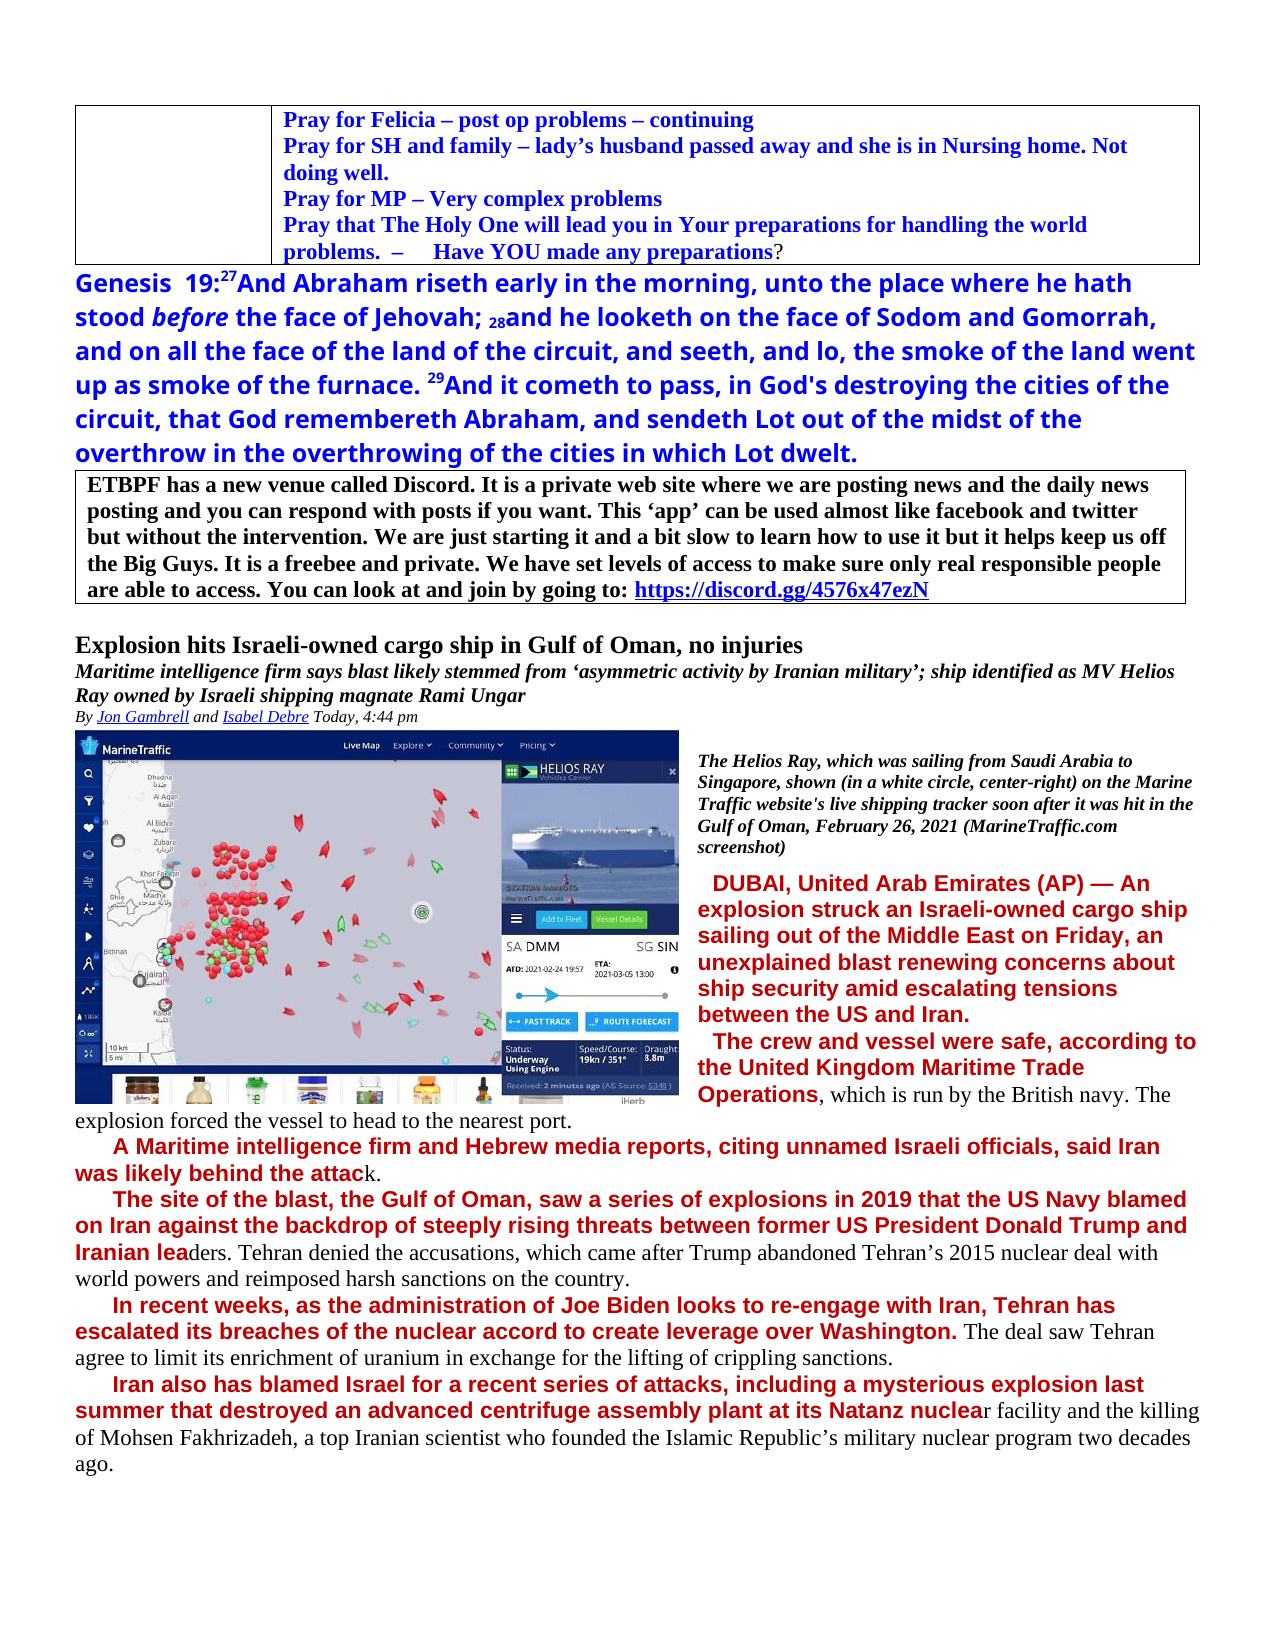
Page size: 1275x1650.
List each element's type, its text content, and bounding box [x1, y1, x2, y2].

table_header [272, 106, 1199, 264]
text Genesis 19:27And Abraham riseth early in the morning, unto the place where he hath stood before the face of Jehovah; 28and he looketh on the face of Sodom and Gomorrah, and on all the face of the land of the circuit, and seeth, and lo, the smoke of the land went up as smoke of the furnace. 29And it cometh to pass, in God's destroying the cities of the circuit, that God remembereth Abraham, and sendeth Lot out of the midst of the overthrow in the overthrowing of the cities in which Lot dwelt. [75, 265, 1200, 469]
text Maritime intelligence firm says blast likely stemmed from ‘asymmetric activity by Iranian military’; ship identified as MV Helios Ray owned by Israeli shipping magnate Rami Ungar [75, 658, 1200, 707]
text In recent weeks, as the administration of Joe Biden looks to re-engage with Iran, Tehran has escalated its breaches of the nuclear accord to create leverage over Washington. The deal saw Tehran agree to limit its enrichment of uranium in exchange for the lifting of crippling sanctions. [75, 1292, 1200, 1371]
table_header ETBPF has a new venue called Discord. It is a private web site where we are posting news and the daily news posting and you can respond with posts if you want. This ‘app’ can be used almost like facebook and twitter but without the intervention. We are just starting it and a bit slow to learn how to use it but it helps keep us off the Big Guys. It is a freebee and private. We have set levels of access to make sure only real responsible people are able to access. You can look at and join by going to: https://discord.gg/4576x47ezN [76, 471, 1185, 602]
text Iran also has blamed Israel for a recent series of attacks, including a mysterious explosion last summer that destroyed an advanced centrifuge assembly plant at its Natanz nuclear facility and the killing of Mohsen Fakhrizadeh, a top Iranian scientist who founded the Islamic Republic’s military nuclear program two decades ago. [75, 1371, 1200, 1476]
text The Helios Ray, which was sailing from Saudi Arabia to Singapore, shown (in a white circle, center-right) on the Marine Traffic website's live shipping tracker soon after it was hit in the Gulf of Oman, February 26, 2021 (MarineTraffic.com screenshot) [679, 750, 1200, 858]
text The crew and vessel were safe, according to the United Kingdom Maritime Trade Operations, which is run by the British navy. The explosion forced the vessel to head to the nearest port. [75, 1028, 1200, 1133]
text A Maritime intelligence firm and Hebrew media reports, citing unnamed Israeli officials, said Iran was likely behind the attack. [75, 1133, 1200, 1186]
text By Jon Gambrell and Isabel Debre Today, 4:44 pm [75, 707, 1200, 726]
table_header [76, 106, 271, 264]
picture [75, 726, 679, 1104]
text Explosion hits Israeli-owned cargo ship in Gulf of Oman, no injuries [75, 630, 1200, 658]
text DUBAI, United Arab Emirates (AP) — An explosion struck an Israeli-owned cargo ship sailing out of the Middle East on Friday, an unexplained blast renewing concerns about ship security amid escalating tensions between the US and Iran. [679, 870, 1200, 1028]
text The site of the blast, the Gulf of Oman, saw a series of explosions in 2019 that the US Navy blamed on Iran against the backdrop of steeply rising threats between former US President Donald Trump and Iranian leaders. Tehran denied the accusations, which came after Trump abandoned Tehran’s 2015 nuclear deal with world powers and reimposed harsh sanctions on the country. [75, 1186, 1200, 1292]
